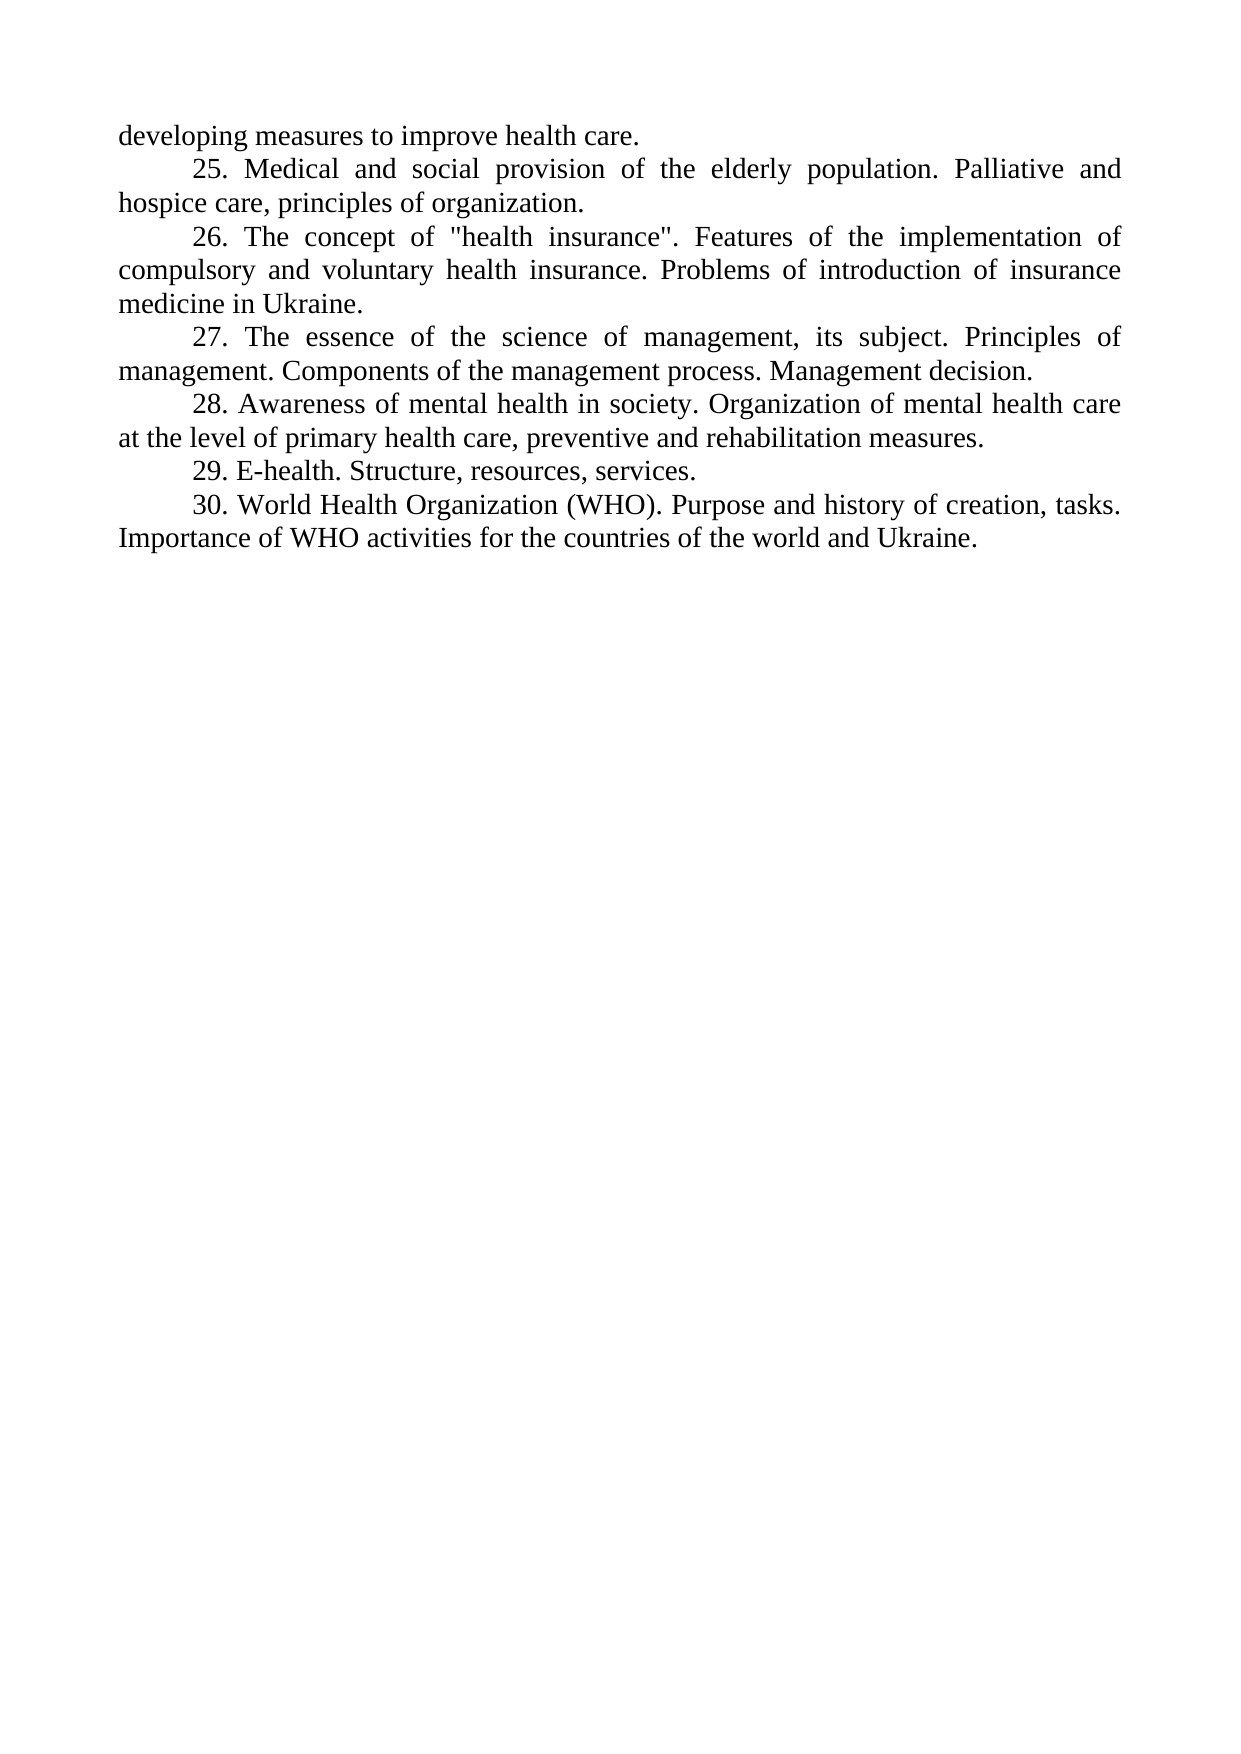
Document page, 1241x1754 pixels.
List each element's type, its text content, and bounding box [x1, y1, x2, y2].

text 28. Awareness of mental health in society. Organization of mental health care at the level of primary health care, preventive and rehabilitation measures. [118, 386, 1122, 453]
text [118, 118, 1122, 152]
text 26. The concept of "health insurance". Features of the implementation of compulsory and voluntary health insurance. Problems of introduction of insurance medicine in Ukraine. [118, 219, 1122, 319]
text 29. E-health. Structure, resources, services. [118, 453, 1122, 487]
text 30. World Health Organization (WHO). Purpose and history of creation, tasks. Importance of WHO activities for the countries of the world and Ukraine. [118, 487, 1122, 554]
text 27. The essence of the science of management, its subject. Principles of management. Components of the management process. Management decision. [118, 319, 1122, 386]
text 25. Medical and social provision of the elderly population. Palliative and hospice care, principles of organization. [118, 152, 1122, 219]
